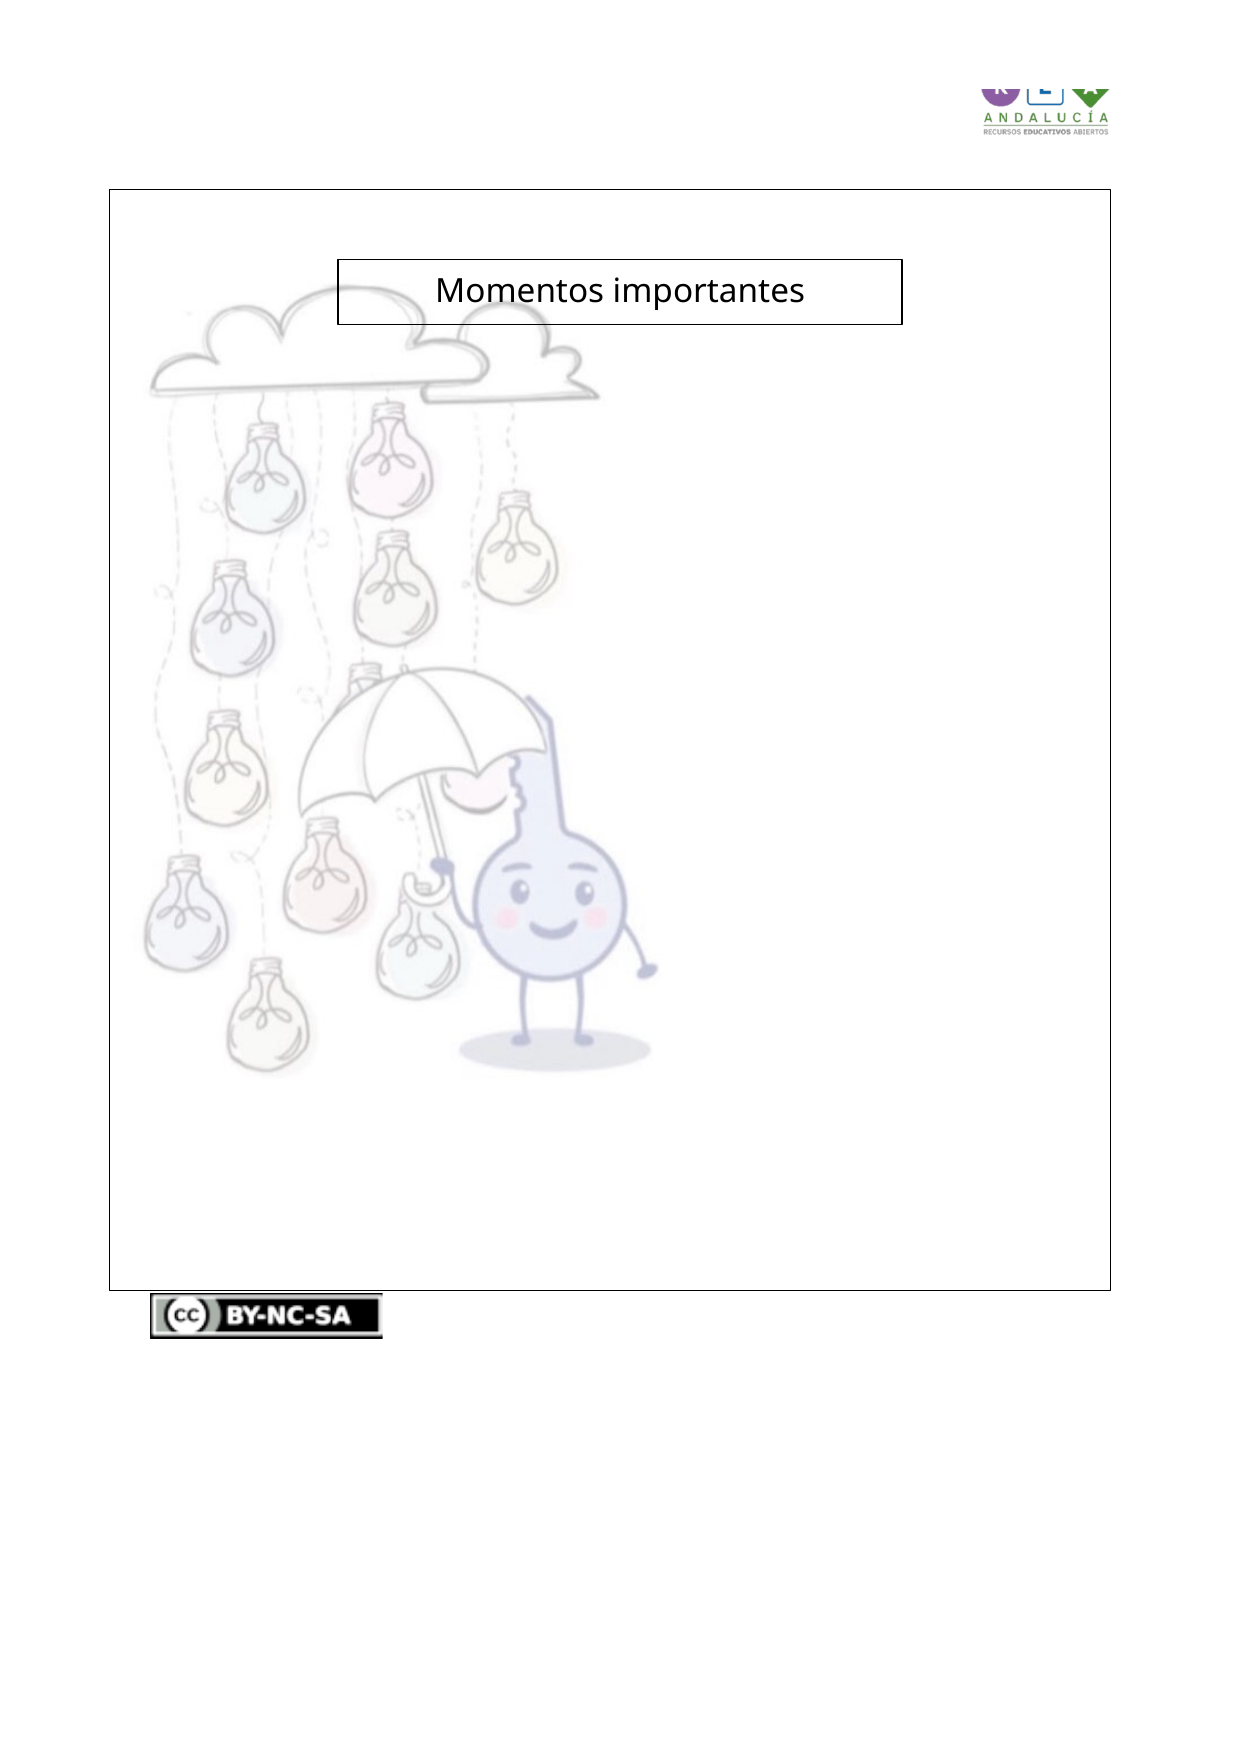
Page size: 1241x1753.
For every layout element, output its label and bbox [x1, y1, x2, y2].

picture [150, 1293, 383, 1339]
picture [975, 89, 1116, 144]
picture [116, 254, 718, 1114]
picture [339, 260, 718, 324]
